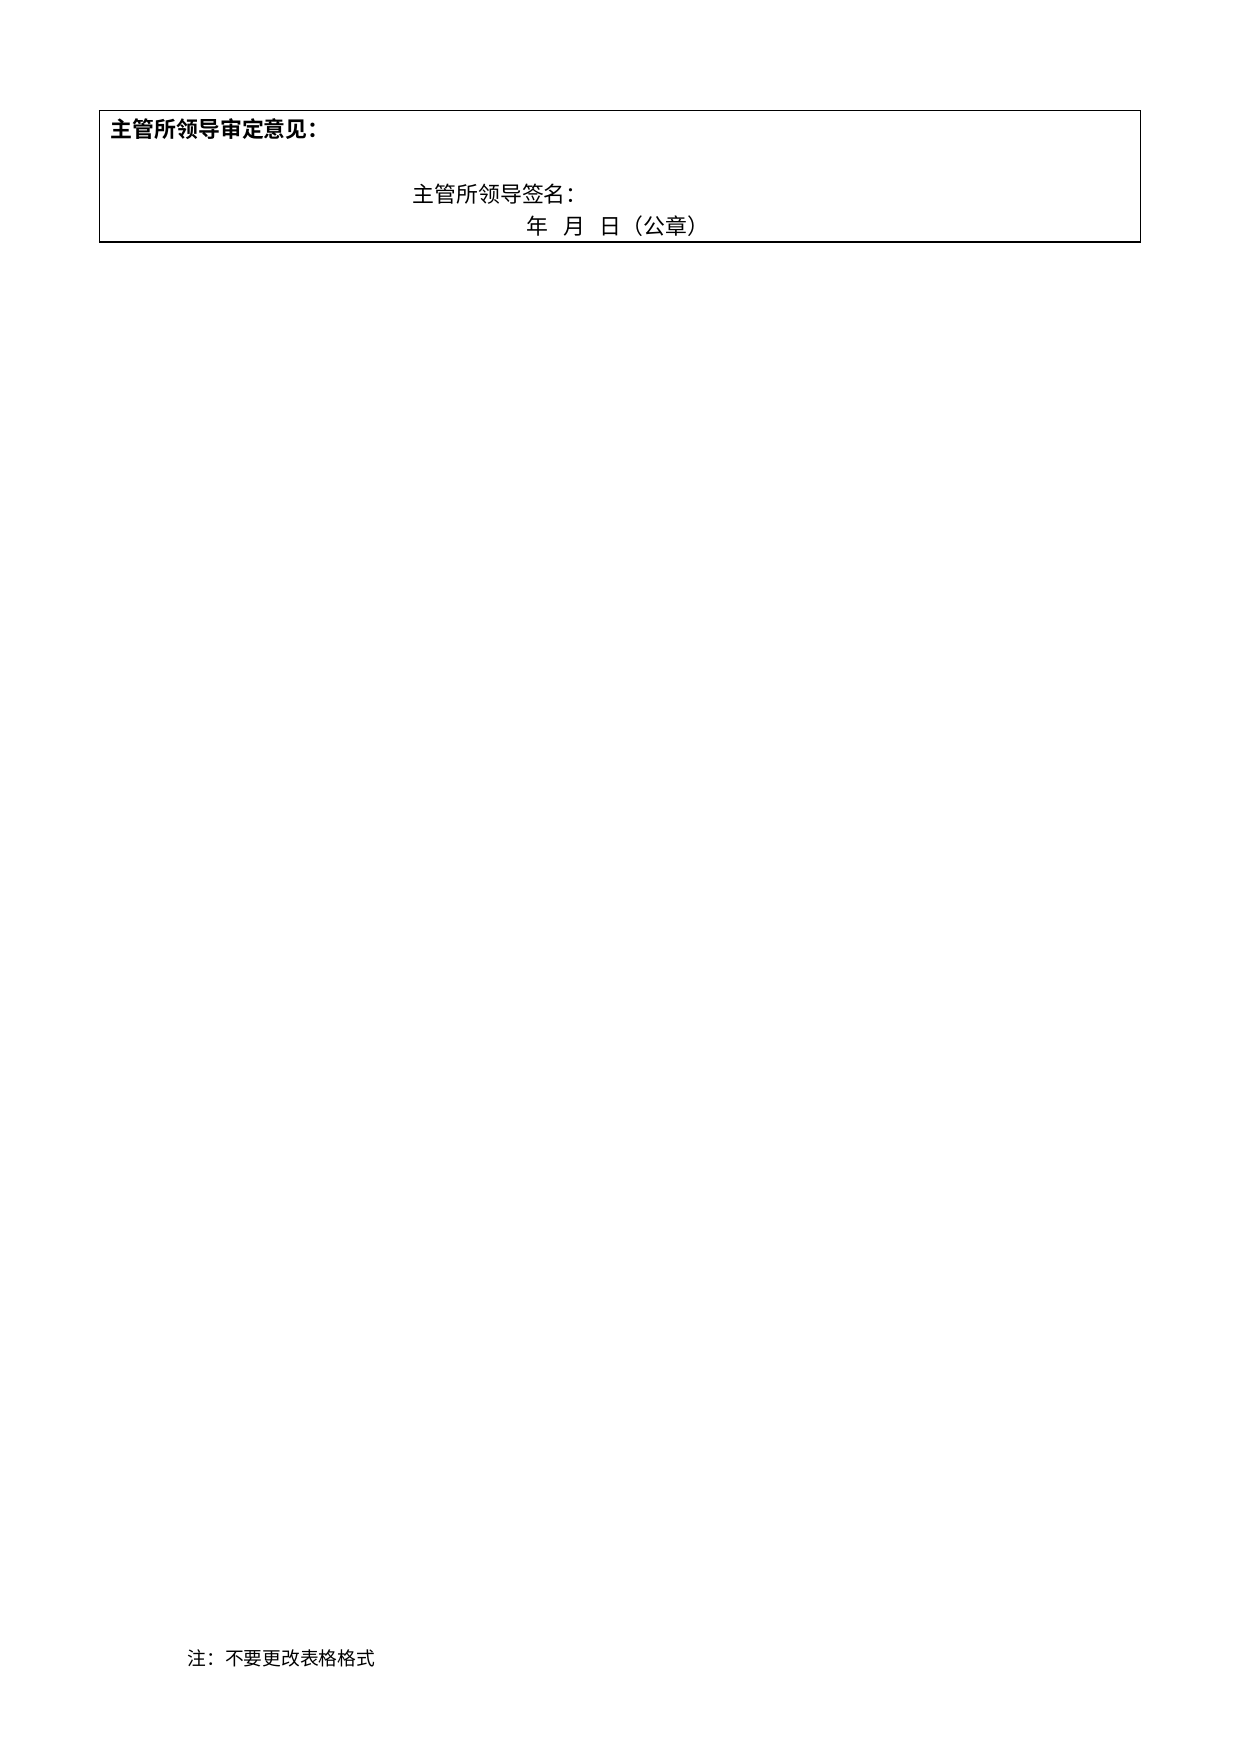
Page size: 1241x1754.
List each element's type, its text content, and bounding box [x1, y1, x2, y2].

table_cell 主管所领导审定意见： 主管所领导签名： 年 月 日（公章） [100, 111, 1140, 241]
